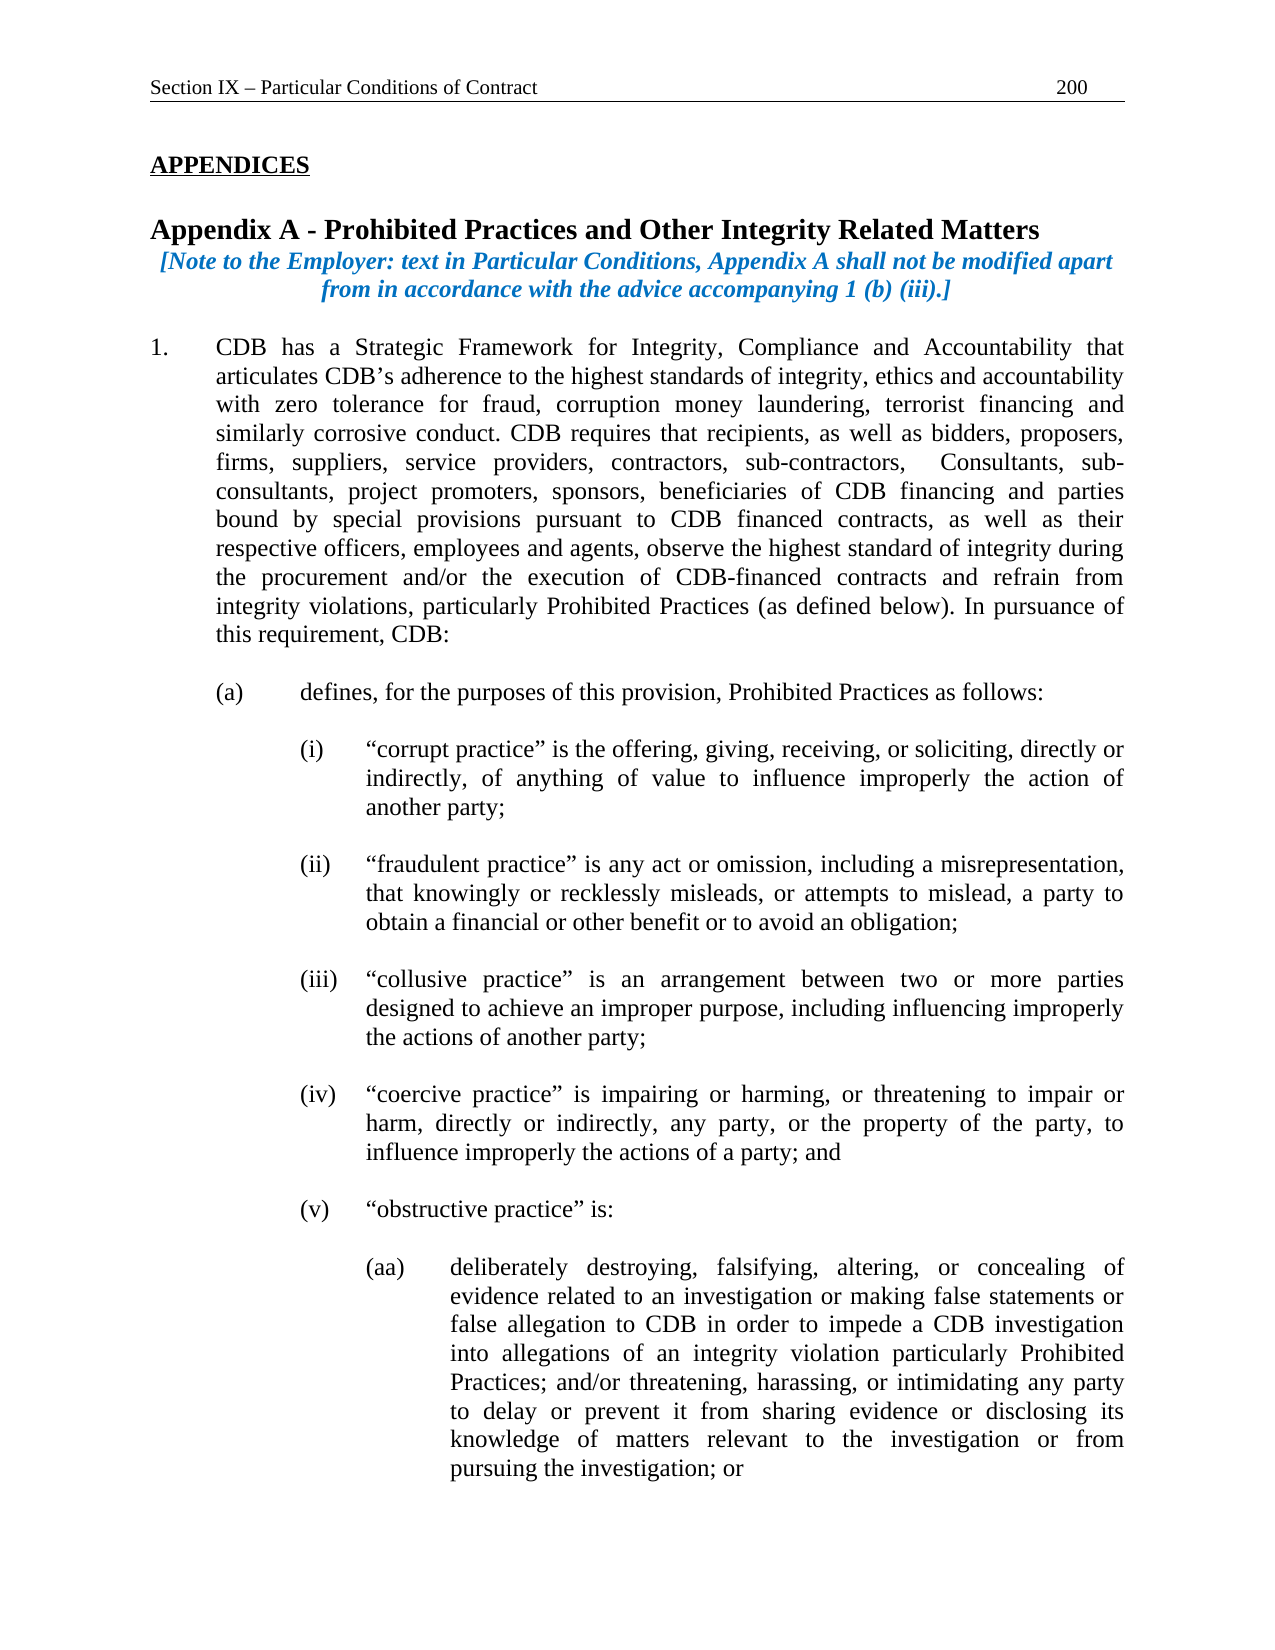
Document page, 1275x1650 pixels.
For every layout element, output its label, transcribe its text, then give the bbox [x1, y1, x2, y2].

text (ii) “fraudulent practice” is any act or omission, including a misrepresentation, that knowingly or recklessly misleads, or attempts to mislead, a party to obtain a financial or other benefit or to avoid an obligation; [300, 849, 1125, 936]
text (iii) “collusive practice” is an arrangement between two or more parties designed to achieve an improper purpose, including influencing improperly the actions of another party; [300, 964, 1125, 1051]
text (aa) deliberately destroying, falsifying, altering, or concealing of evidence related to an investigation or making false statements or false allegation to CDB in order to impede a CDB investigation into allegations of an integrity violation particularly Prohibited Practices; and/or threatening, harassing, or intimidating any party to delay or prevent it from sharing evidence or disclosing its knowledge of matters relevant to the investigation or from pursuing the investigation; or [366, 1252, 1125, 1482]
text [Note to the Employer: text in Particular Conditions, Appendix A shall not be modified apart from in accordance with the advice accompanying 1 (b) (iii).] [150, 246, 1125, 303]
text Appendix A - Prohibited Practices and Other Integrity Related Matters [150, 212, 1125, 246]
text APPENDICES [150, 150, 1125, 179]
text (iv) “coercive practice” is impairing or harming, or threatening to impair or harm, directly or indirectly, any party, or the property of the party, to influence improperly the actions of a party; and [300, 1079, 1125, 1166]
text (v) “obstructive practice” is: [300, 1194, 1125, 1223]
text (a) defines, for the purposes of this provision, Prohibited Practices as follows: [150, 677, 1125, 706]
text (i) “corrupt practice” is the offering, giving, receiving, or soliciting, directly or indirectly, of anything of value to influence improperly the action of another party; [300, 734, 1125, 821]
text 1. CDB has a Strategic Framework for Integrity, Compliance and Accountability that articulates CDB’s adherence to the highest standards of integrity, ethics and accountability with zero tolerance for fraud, corruption money laundering, terrorist financing and similarly corrosive conduct. CDB requires that recipients, as well as bidders, proposers, firms, suppliers, service providers, contractors, sub-contractors, Consultants, sub-consultants, project promoters, sponsors, beneficiaries of CDB financing and parties bound by special provisions pursuant to CDB financed contracts, as well as their respective officers, employees and agents, observe the highest standard of integrity during the procurement and/or the execution of CDB-financed contracts and refrain from integrity violations, particularly Prohibited Practices (as defined below). In pursuance of this requirement, CDB: [150, 332, 1125, 648]
